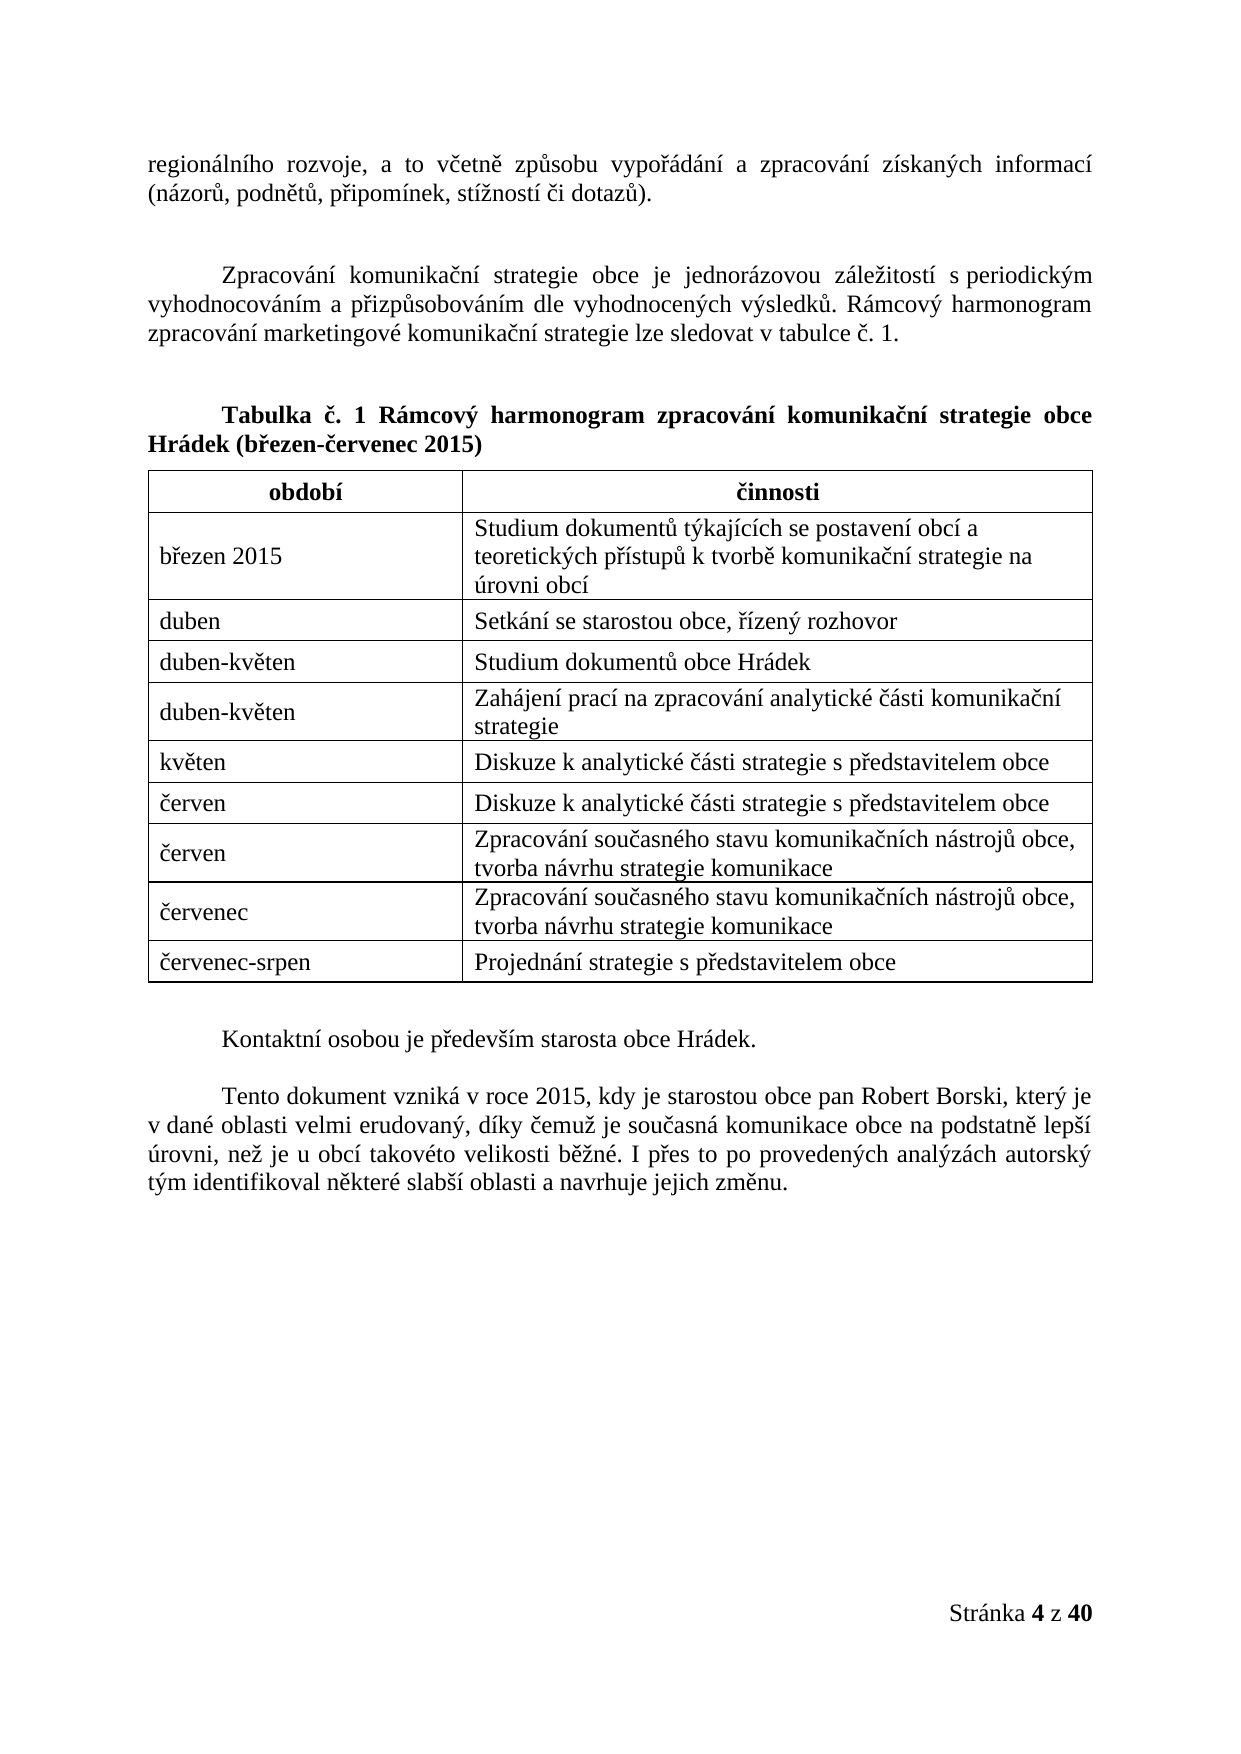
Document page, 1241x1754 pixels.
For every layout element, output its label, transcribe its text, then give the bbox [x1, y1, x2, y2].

table_cell duben [149, 600, 462, 640]
table_cell duben-květen [149, 683, 462, 740]
table_cell květen [149, 741, 462, 782]
table_cell březen 2015 [149, 513, 462, 599]
table_cell Studium dokumentů obce Hrádek [463, 641, 1092, 682]
table_cell Studium dokumentů týkajících se postavení obcí a teoretických přístupů k tvorbě komunikační strategie na úrovni obcí [463, 513, 1092, 599]
table_cell Projednání strategie s představitelem obce [463, 941, 1092, 981]
table_cell červenec [149, 883, 462, 940]
table_cell červen [149, 783, 462, 823]
list Tento dokument vzniká v roce 2015, kdy je starostou obce pan Robert Borski, který je v dané oblasti velmi erudovaný, díky čemuž je současná komunikace obce na podstatně lepší úrovni, než je u obcí takovéto velikosti běžné. I přes to po provedených analýzách autorský tým identifikoval některé slabší oblasti a navrhuje jejich změnu. [148, 1081, 1093, 1196]
table_header činnosti [463, 471, 1092, 512]
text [148, 149, 1093, 207]
table_header období [149, 471, 462, 512]
table_cell Zpracování současného stavu komunikačních nástrojů obce, tvorba návrhu strategie komunikace [463, 883, 1092, 940]
table_cell Zahájení prací na zpracování analytické části komunikační strategie [463, 683, 1092, 740]
text Tabulka č. 1 Rámcový harmonogram zpracování komunikační strategie obce Hrádek (březen-červenec 2015) [148, 400, 1093, 458]
table_cell červenec-srpen [149, 941, 462, 981]
text Zpracování komunikační strategie obce je jednorázovou záležitostí s periodickým vyhodnocováním a přizpůsobováním dle vyhodnocených výsledků. Rámcový harmonogram zpracování marketingové komunikační strategie lze sledovat v tabulce č. 1. [148, 260, 1093, 347]
table_cell červen [149, 824, 462, 881]
table_cell Diskuze k analytické části strategie s představitelem obce [463, 741, 1092, 782]
table_cell Zpracování současného stavu komunikačních nástrojů obce, tvorba návrhu strategie komunikace [463, 824, 1092, 881]
table_cell Diskuze k analytické části strategie s představitelem obce [463, 783, 1092, 823]
list Kontaktní osobou je především starosta obce Hrádek. [148, 1024, 1093, 1052]
table_cell Setkání se starostou obce, řízený rozhovor [463, 600, 1092, 640]
table_cell duben-květen [149, 641, 462, 682]
